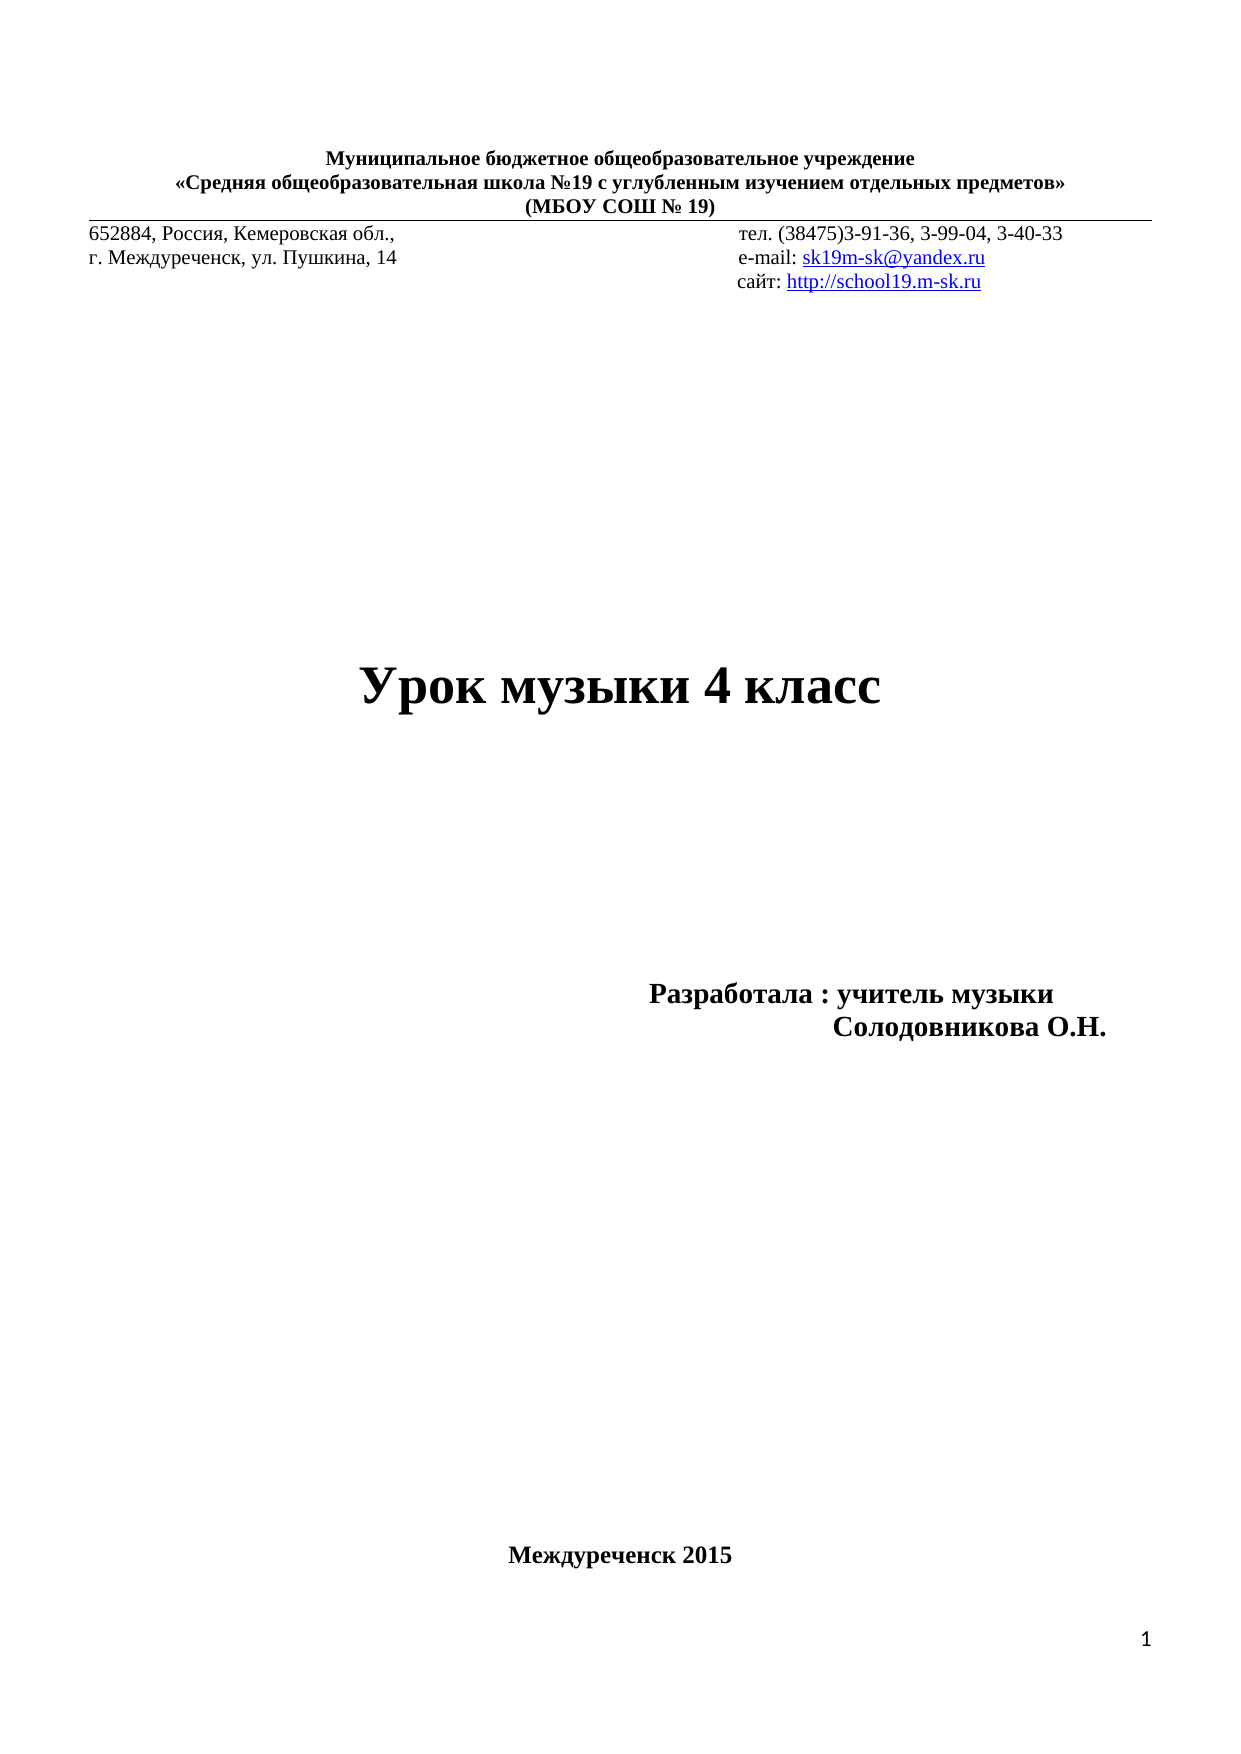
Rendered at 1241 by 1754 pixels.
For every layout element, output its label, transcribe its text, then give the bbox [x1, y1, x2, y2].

text Муниципальное бюджетное общеобразовательное учреждение [89, 146, 1152, 170]
table_header тел. (38475)3-91-36, 3-99-04, 3-40-33 e-mail: sk19m-sk@yandex.ru сайт: http://school19.m-sk.ru [576, 221, 1074, 293]
text «Средняя общеобразовательная школа №19 с углубленным изучением отдельных предметов» [89, 170, 1152, 194]
table_header 652884, Россия, Кемеровская обл., г. Междуреченск, ул. Пушкина, 14 [78, 221, 576, 293]
text Междуреченск 2015 [89, 1540, 1152, 1569]
text (МБОУ СОШ № 19) [89, 194, 1152, 220]
text Солодовникова О.Н. [89, 1009, 1152, 1043]
text Разработала : учитель музыки [89, 976, 1152, 1009]
text Урок музыки 4 класс [89, 653, 1152, 716]
